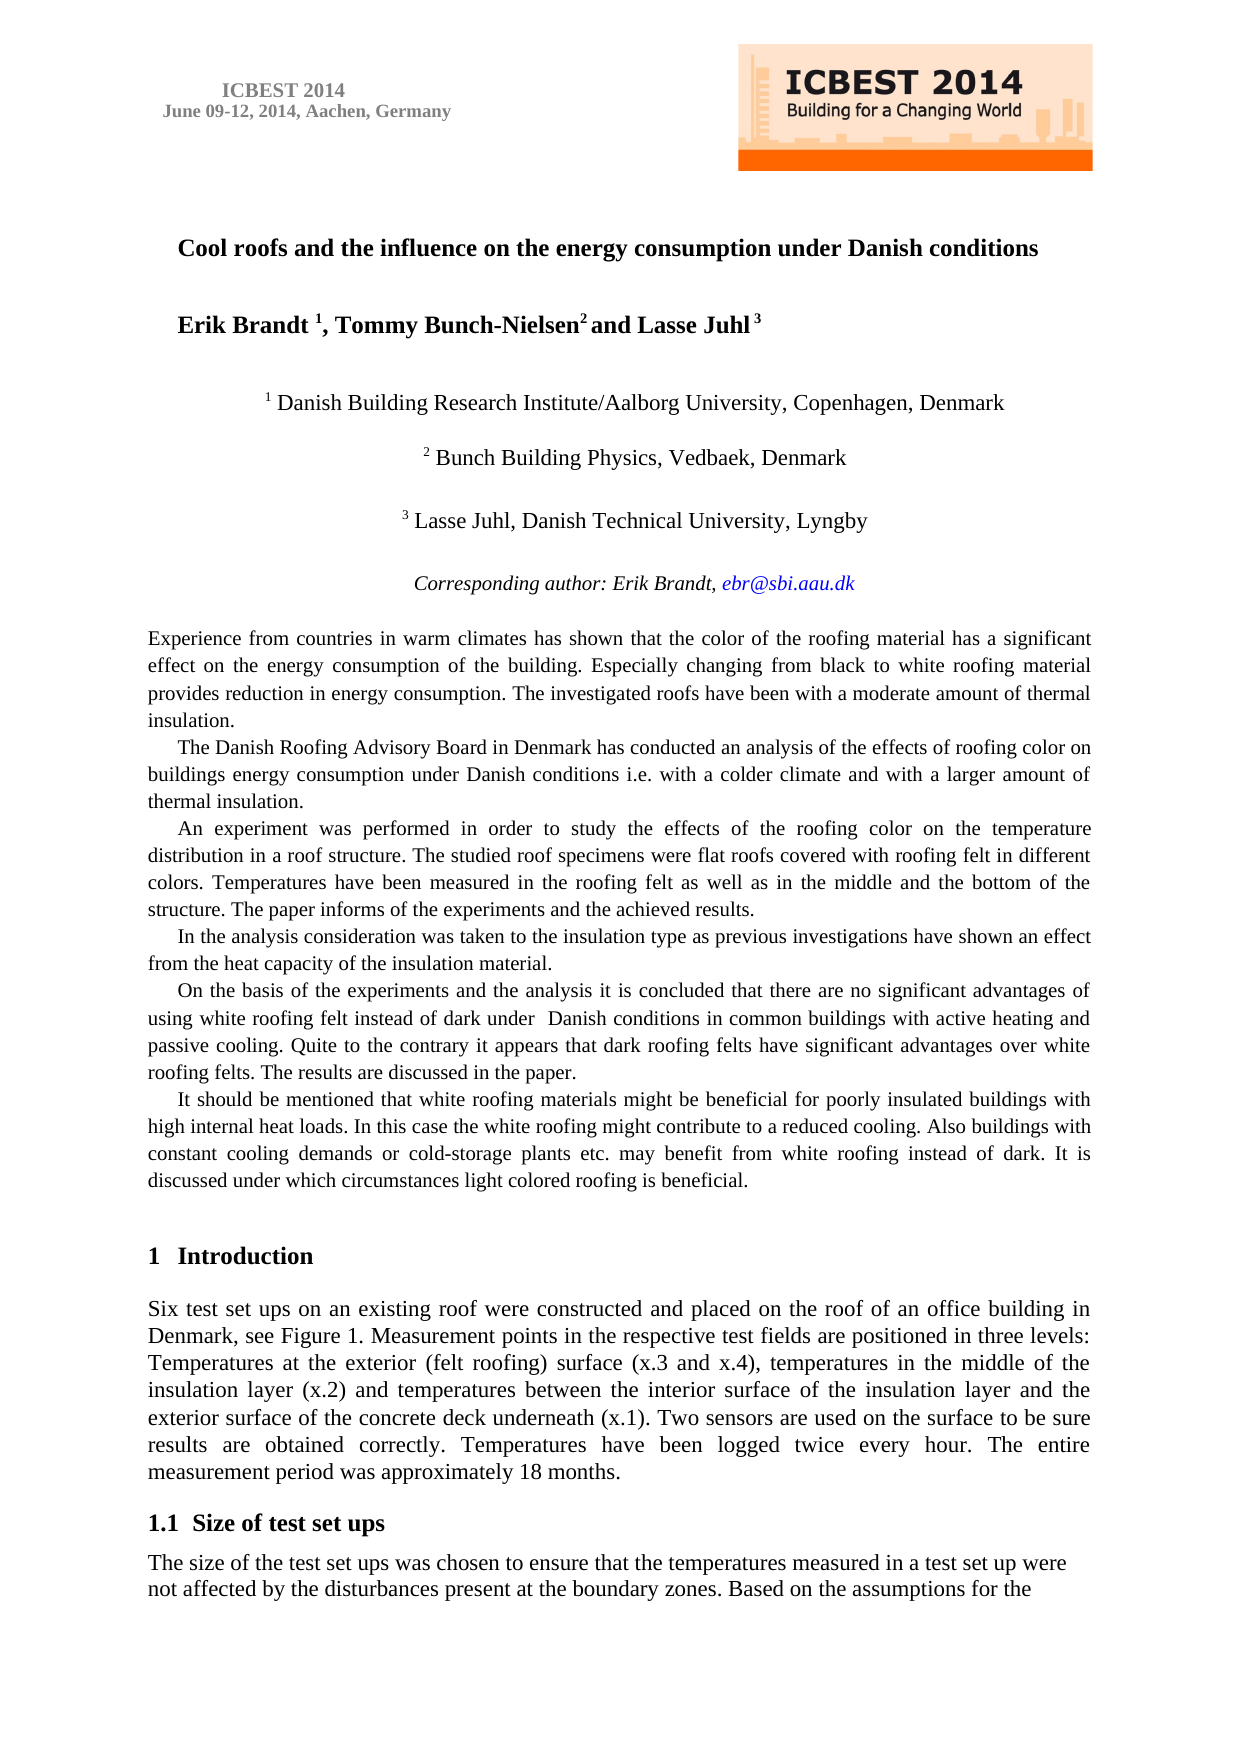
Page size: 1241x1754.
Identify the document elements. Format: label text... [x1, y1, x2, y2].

text It should be mentioned that white roofing materials might be beneficial for poorly insulated buildings with high internal heat loads. In this case the white roofing might contribute to a reduced cooling. Also buildings with constant cooling demands or cold-storage plants etc. may benefit from white roofing instead of dark. It is discussed under which circumstances light colored roofing is beneficial. [148, 1084, 1092, 1193]
subtitle 1 Danish Building Research Institute/Aalborg University, Copenhagen, Denmark [148, 389, 1092, 416]
text 2 Bunch Building Physics, Vedbaek, Denmark [148, 441, 1092, 472]
text An experiment was performed in order to study the effects of the roofing color on the temperature distribution in a roof structure. The studied roof specimens were flat roofs covered with roofing felt in different colors. Temperatures have been measured in the roofing felt as well as in the middle and the bottom of the structure. The paper informs of the experiments and the achieved results. [148, 814, 1092, 922]
text The Danish Roofing Advisory Board in Denmark has conducted an analysis of the effects of roofing color on buildings energy consumption under Danish conditions i.e. with a colder climate and with a larger amount of thermal insulation. [148, 732, 1092, 814]
text On the basis of the experiments and the analysis it is concluded that there are no significant advantages of using white roofing felt instead of dark under Danish conditions in common buildings with active heating and passive cooling. Quite to the contrary it appears that dark roofing felts have significant advantages over white roofing felts. The results are discussed in the paper. [148, 976, 1092, 1084]
text 3 Lasse Juhl, Danish Technical University, Lyngby [148, 503, 1092, 534]
subtitle Size of test set ups [148, 1509, 1092, 1537]
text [148, 1549, 1092, 1602]
subtitle Cool roofs and the influence on the energy consumption under Danish conditions [148, 234, 1092, 262]
subtitle Introduction [148, 1243, 1092, 1270]
text Experience from countries in warm climates has shown that the color of the roofing material has a significant effect on the energy consumption of the building. Especially changing from black to white roofing material provides reduction in energy consumption. The investigated roofs have been with a moderate amount of thermal insulation. [148, 624, 1092, 732]
text Corresponding author: Erik Brandt, ebr@sbi.aau.dk [148, 566, 1092, 597]
text In the analysis consideration was taken to the insulation type as previous investigations have shown an effect from the heat capacity of the insulation material. [148, 922, 1092, 976]
text Six test set ups on an existing roof were constructed and placed on the roof of an office building in Denmark, see Figure 1. Measurement points in the respective test fields are positioned in three levels: Temperatures at the exterior (felt roofing) surface (x.3 and x.4), temperatures in the middle of the insulation layer (x.2) and temperatures between the interior surface of the insulation layer and the exterior surface of the concrete deck underneath (x.1). Two sensors are used on the surface to be sure results are obtained correctly. Temperatures have been logged twice every hour. The entire measurement period was approximately 18 months. [148, 1295, 1092, 1484]
picture [738, 44, 1093, 171]
subtitle Erik Brandt 1, Tommy Bunch-Nielsen2 and Lasse Juhl 3 [148, 312, 1092, 339]
